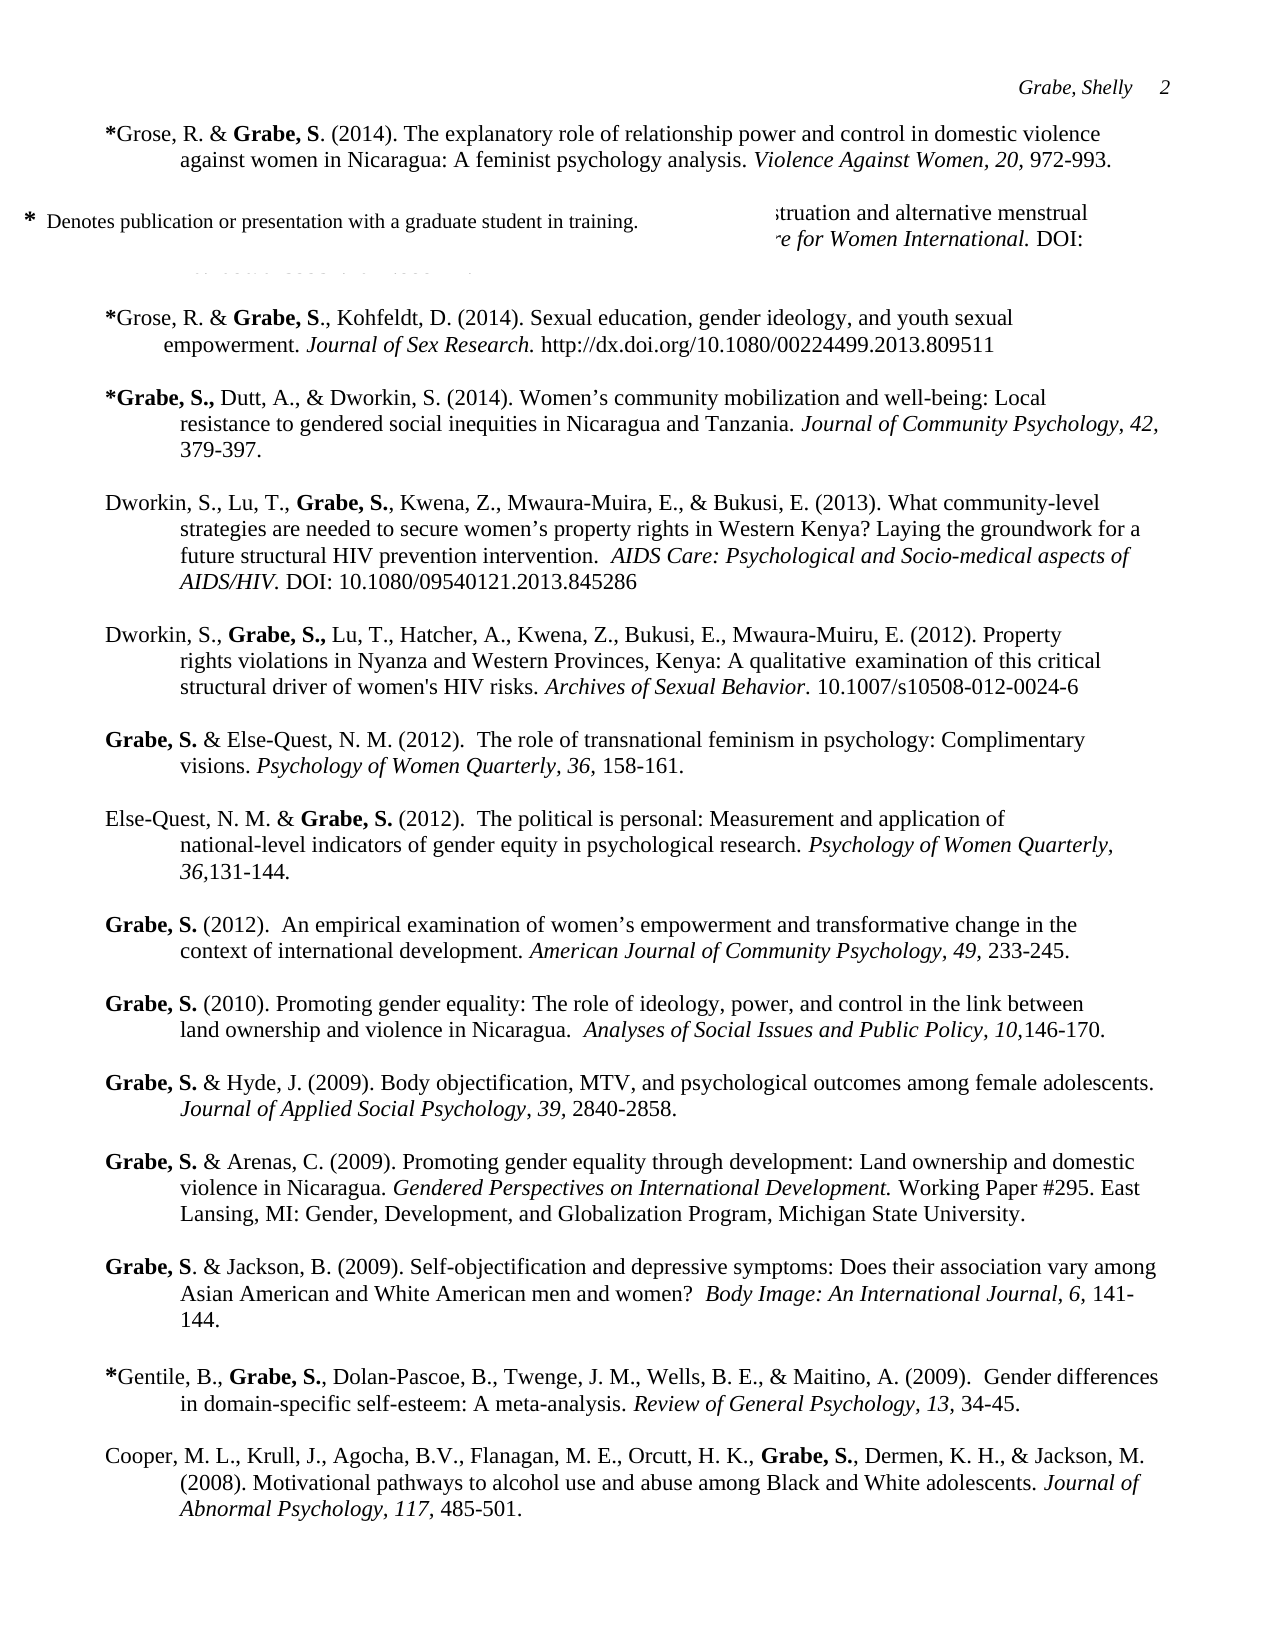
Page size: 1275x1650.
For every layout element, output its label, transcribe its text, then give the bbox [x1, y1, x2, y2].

text Dworkin, S., Lu, T., Grabe, S., Kwena, Z., Mwaura-Muira, E., & Bukusi, E. (2013). What community-level [105, 489, 1170, 515]
text against women in Nicaragua: A feminist psychology analysis. Violence Against Women, 20, 972-993. [105, 146, 1170, 173]
text resistance to gendered social inequities in Nicaragua and Tanzania. Journal of Community Psychology, 42, 379-397. [180, 410, 1170, 463]
text Abnormal Psychology, 117, 485-501. [105, 1495, 1170, 1522]
text Cooper, M. L., Krull, J., Agocha, B.V., Flanagan, M. E., Orcutt, H. K., Grabe, S., Dermen, K. H., & Jackson, M. [105, 1442, 1170, 1469]
text *Grose, R. & Grabe, S. (2014). Sociocultural attitudes surrounding menstruation and alternative menstrual [776, 199, 1170, 225]
text empowerment. Journal of Sex Research. http://dx.doi.org/10.1080/00224499.2013.809511 [105, 331, 1170, 357]
text Grabe, S. & Arenas, C. (2009). Promoting gender equality through development: Land ownership and domestic [105, 1148, 1170, 1174]
text visions. Psychology of Women Quarterly, 36, 158-161. [105, 752, 1170, 779]
text Else-Quest, N. M. & Grabe, S. (2012). The political is personal: Measurement and application of [105, 805, 1170, 832]
text Asian American and White American men and women? Body Image: An International Journal, 6, 141-144. [180, 1279, 1170, 1332]
text Grabe, S. (2012). An empirical examination of women’s empowerment and transformative change in the [105, 911, 1170, 937]
text Journal of Applied Social Psychology, 39, 2840-2858. [105, 1095, 1170, 1121]
text Grabe, S. & Jackson, B. (2009). Self-objectification and depressive symptoms: Does their association vary among [105, 1253, 1170, 1279]
text land ownership and violence in Nicaragua. Analyses of Social Issues and Public Policy, 10,146-170. [105, 1016, 1170, 1042]
text strategies are needed to secure women’s property rights in Western Kenya? Laying the groundwork for a future structural HIV prevention intervention. AIDS Care: Psychological and Socio-medical aspects of AIDS/HIV. DOI: 10.1080/09540121.2013.845286 [180, 515, 1170, 594]
text *Gentile, B., Grabe, S., Dolan-Pascoe, B., Twenge, J. M., Wells, B. E., & Maitino, A. (2009). Gender differences [105, 1361, 1170, 1390]
text (2008). Motivational pathways to alcohol use and abuse among Black and White adolescents. Journal of [105, 1469, 1170, 1495]
text 36,131-144. [105, 858, 1170, 884]
text *Grose, R. & Grabe, S., Kohfeldt, D. (2014). Sexual education, gender ideology, and youth sexual [105, 304, 1170, 331]
text Grabe, S. & Hyde, J. (2009). Body objectification, MTV, and psychological outcomes among female adolescents. [105, 1069, 1170, 1095]
text *Grose, R. & Grabe, S. (2014). The explanatory role of relationship power and control in domestic violence [105, 120, 1170, 146]
text in domain-specific self-esteem: A meta-analysis. Review of General Psychology, 13, 34-45. [105, 1390, 1170, 1416]
text Grabe, S. & Else-Quest, N. M. (2012). The role of transnational feminism in psychology: Complimentary [105, 726, 1170, 752]
text Grabe, S. (2010). Promoting gender equality: The role of ideology, power, and control in the link between [105, 990, 1170, 1016]
text context of international development. American Journal of Community Psychology, 49, 233-245. [105, 937, 1170, 963]
text Dworkin, S., Grabe, S., Lu, T., Hatcher, A., Kwena, Z., Bukusi, E., Mwaura-Muiru, E. (2012). Property [105, 621, 1170, 647]
text national-level indicators of gender equity in psychological research. Psychology of Women Quarterly, [105, 832, 1170, 858]
text products: The explanatory role of self-objectification. Health Care for Women International. DOI: 10.1080/0739932.2014.888721. [180, 225, 1170, 278]
text rights violations in Nyanza and Western Provinces, Kenya: A qualitative examination of this critical structural driver of women's HIV risks. Archives of Sexual Behavior. 10.1007/s10508-012-0024-6 [180, 647, 1170, 700]
text *Grabe, S., Dutt, A., & Dworkin, S. (2014). Women’s community mobilization and well-being: Local [105, 383, 1170, 410]
text violence in Nicaragua. Gendered Perspectives on International Development. Working Paper #295. East Lansing, MI: Gender, Development, and Globalization Program, Michigan State University. [180, 1174, 1170, 1227]
